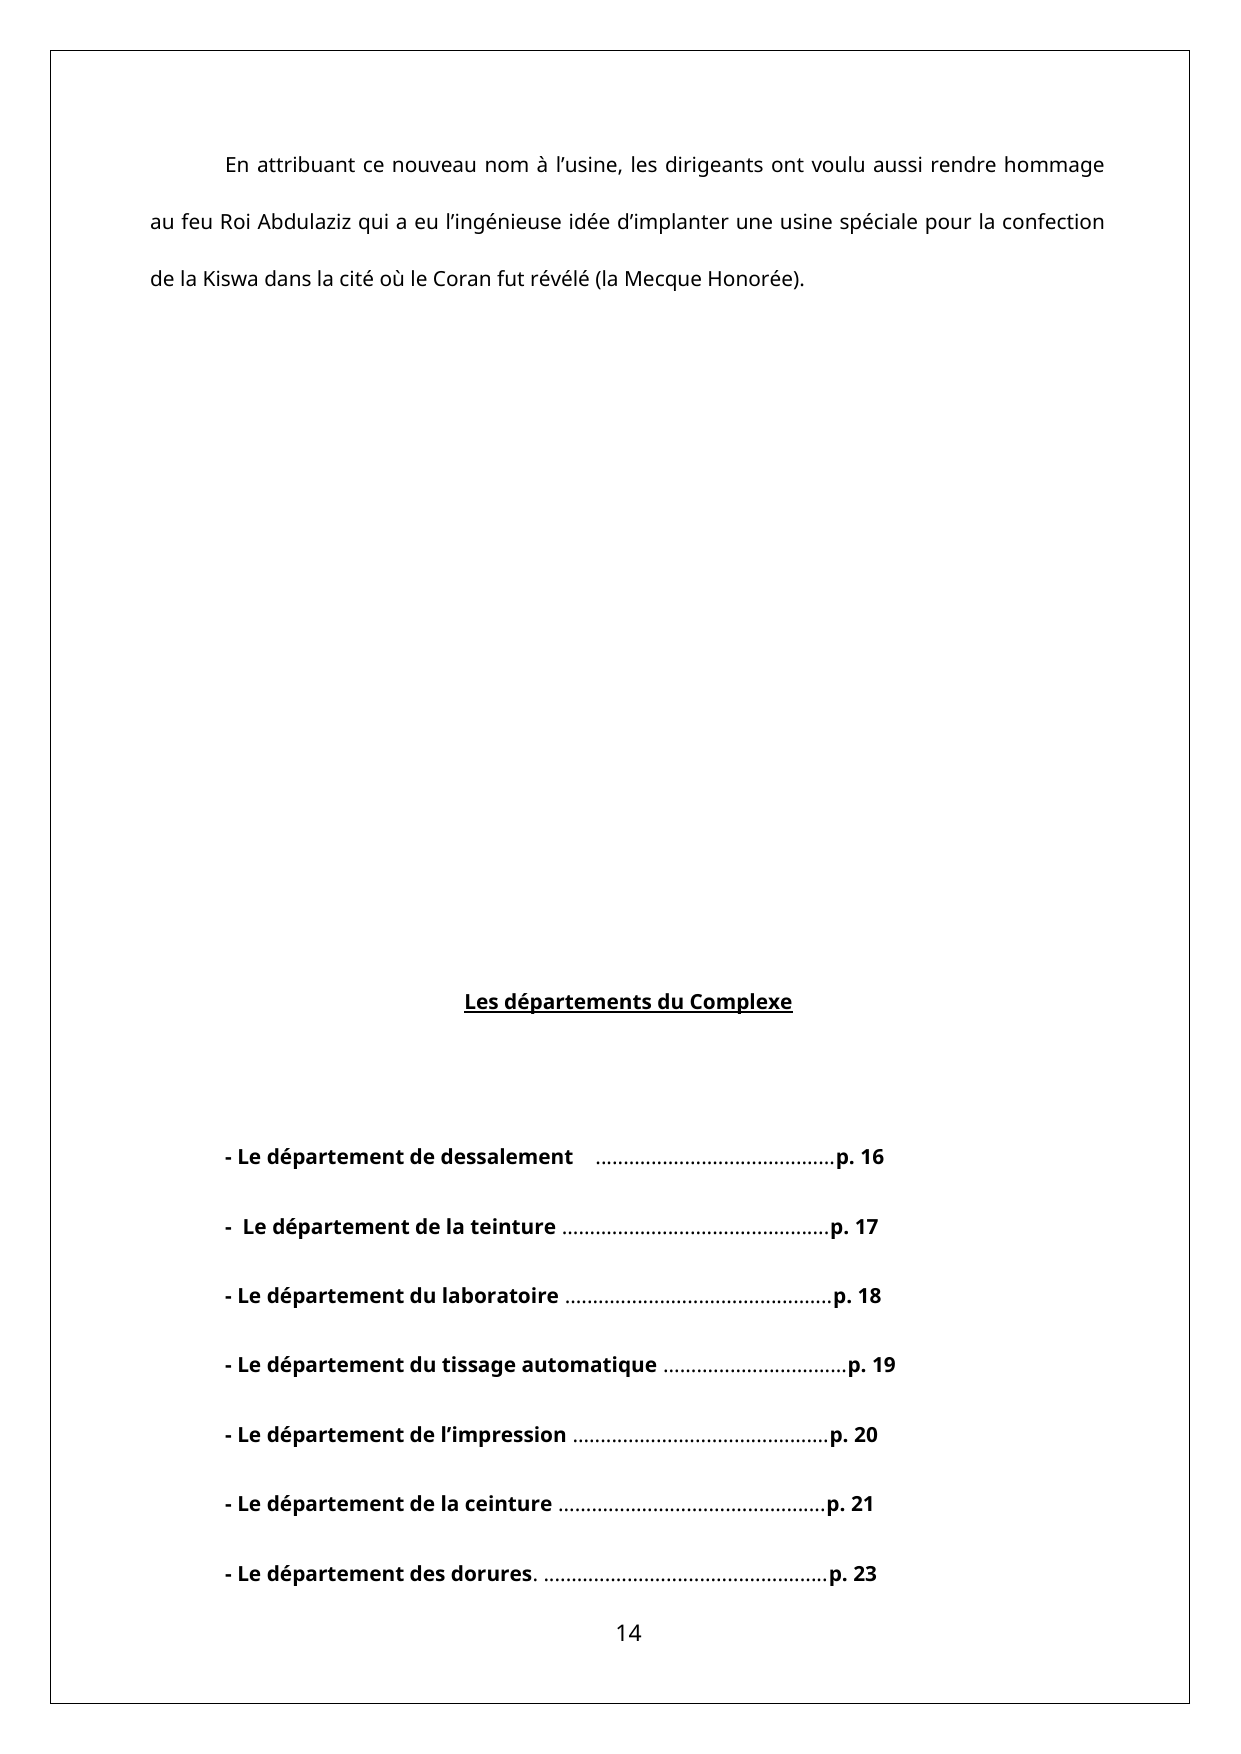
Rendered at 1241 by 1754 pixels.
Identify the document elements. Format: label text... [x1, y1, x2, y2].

text - Le département des dorures. ...................................................p. 23 [150, 1559, 1106, 1587]
text - Le département de la ceinture ................................................p. 21 [150, 1489, 1106, 1518]
text Les départements du Complexe [150, 987, 1106, 1016]
text - Le département de l’impression ..............................................p. 20 [150, 1420, 1106, 1448]
text En attribuant ce nouveau nom à l’usine, les dirigeants ont voulu aussi rendre hommage au feu Roi Abdulaziz qui a eu l’ingénieuse idée d’implanter une usine spéciale pour la confection de la Kiswa dans la cité où le Coran fut révélé (la Mecque Honorée). [150, 151, 1106, 293]
text - Le département de dessalement ...........................................p. 16 [150, 1142, 1106, 1171]
text - Le département de la teinture ................................................p. 17 [150, 1212, 1106, 1240]
text - Le département du tissage automatique .................................p. 19 [150, 1351, 1106, 1379]
text - Le département du laboratoire ................................................p. 18 [150, 1281, 1106, 1310]
